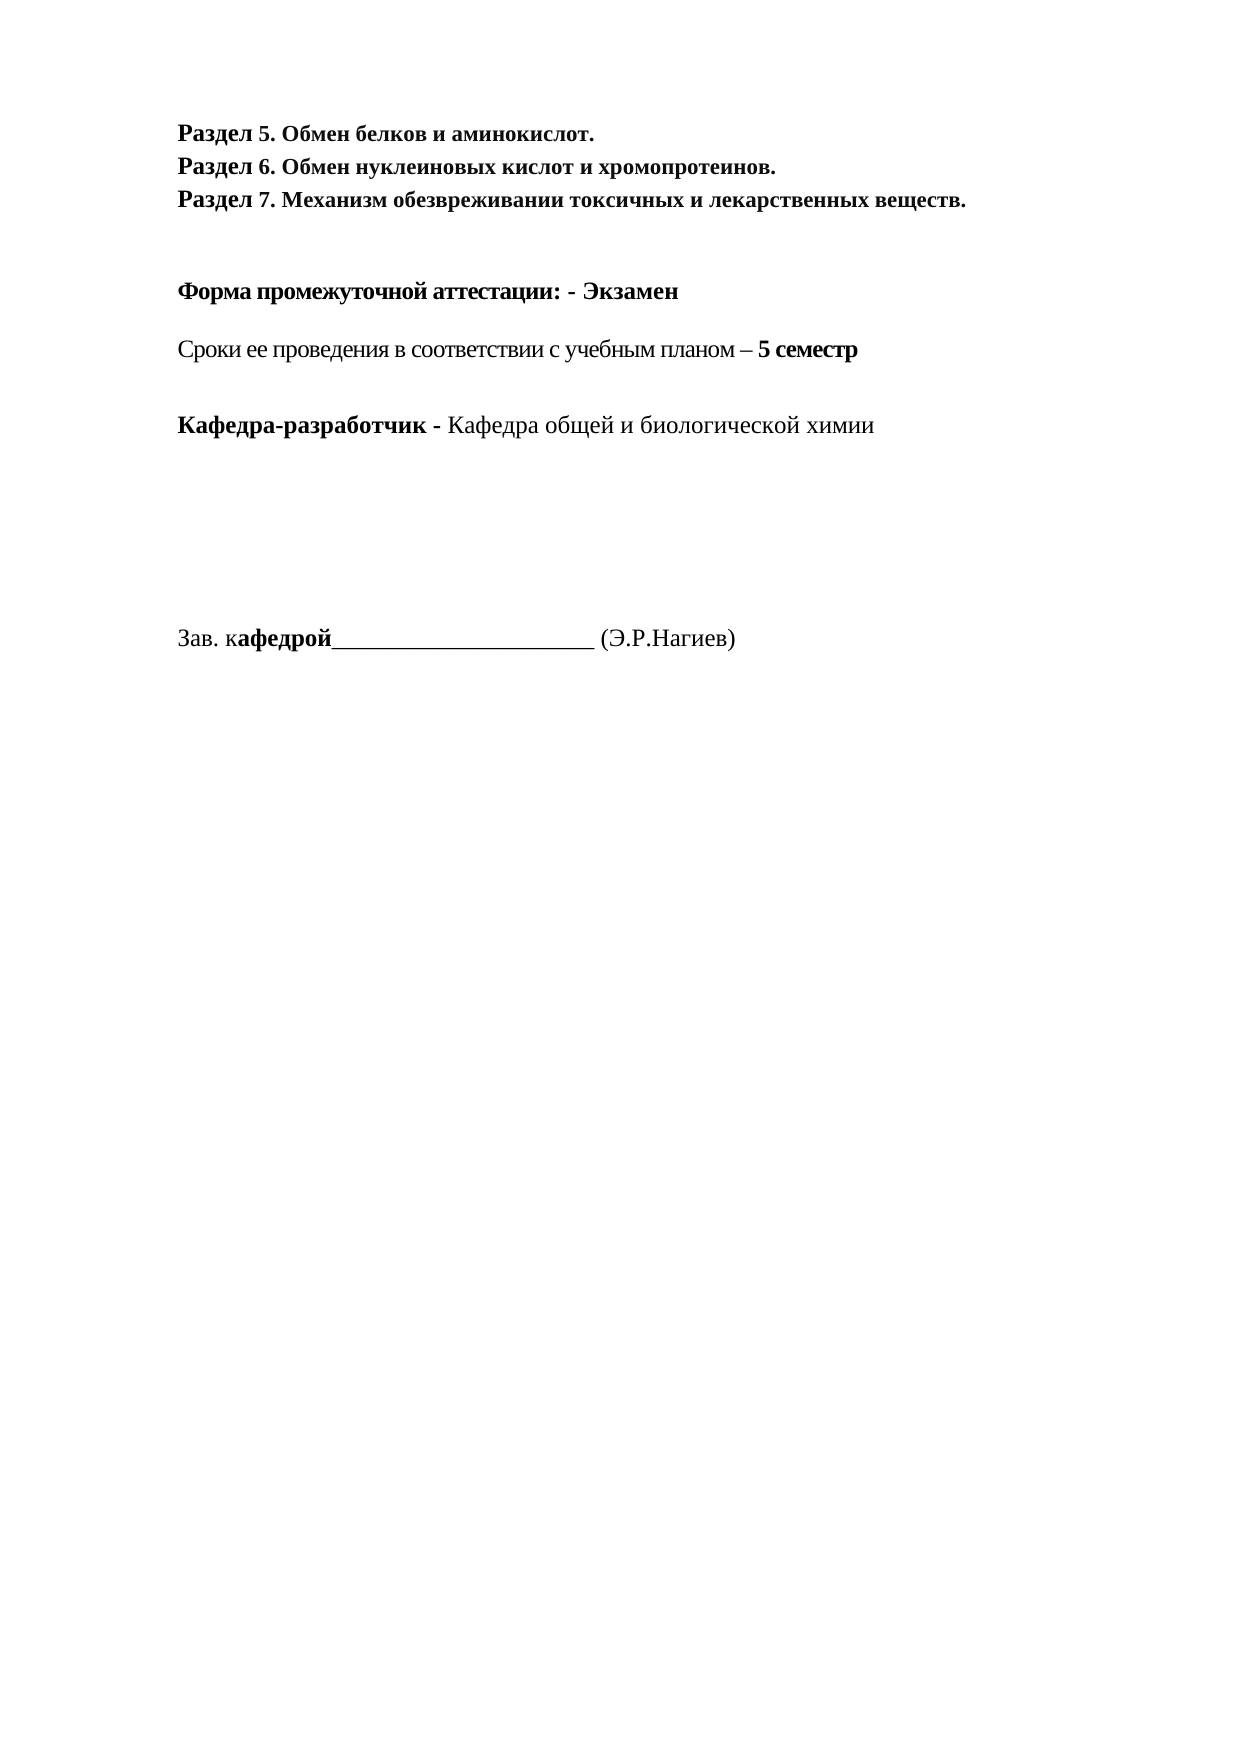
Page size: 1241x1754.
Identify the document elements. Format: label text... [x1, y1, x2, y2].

text Раздел 6. Обмен нуклеиновых кислот и хромопротеинов. [177, 151, 1152, 180]
text Раздел 5. Обмен белков и аминокислот. [177, 118, 1152, 147]
text Зав. кафедрой_____________________ (Э.Р.Нагиев) [177, 612, 1152, 656]
text Раздел 7. Механизм обезвреживании токсичных и лекарственных веществ. [177, 184, 1152, 213]
text Форма промежуточной аттестации: - Экзамен [177, 276, 1152, 305]
text Сроки ее проведения в соответствии с учебным планом – 5 семестр [177, 334, 1152, 362]
text Кафедра-разработчик - Кафедра общей и биологической химии [177, 410, 1152, 439]
